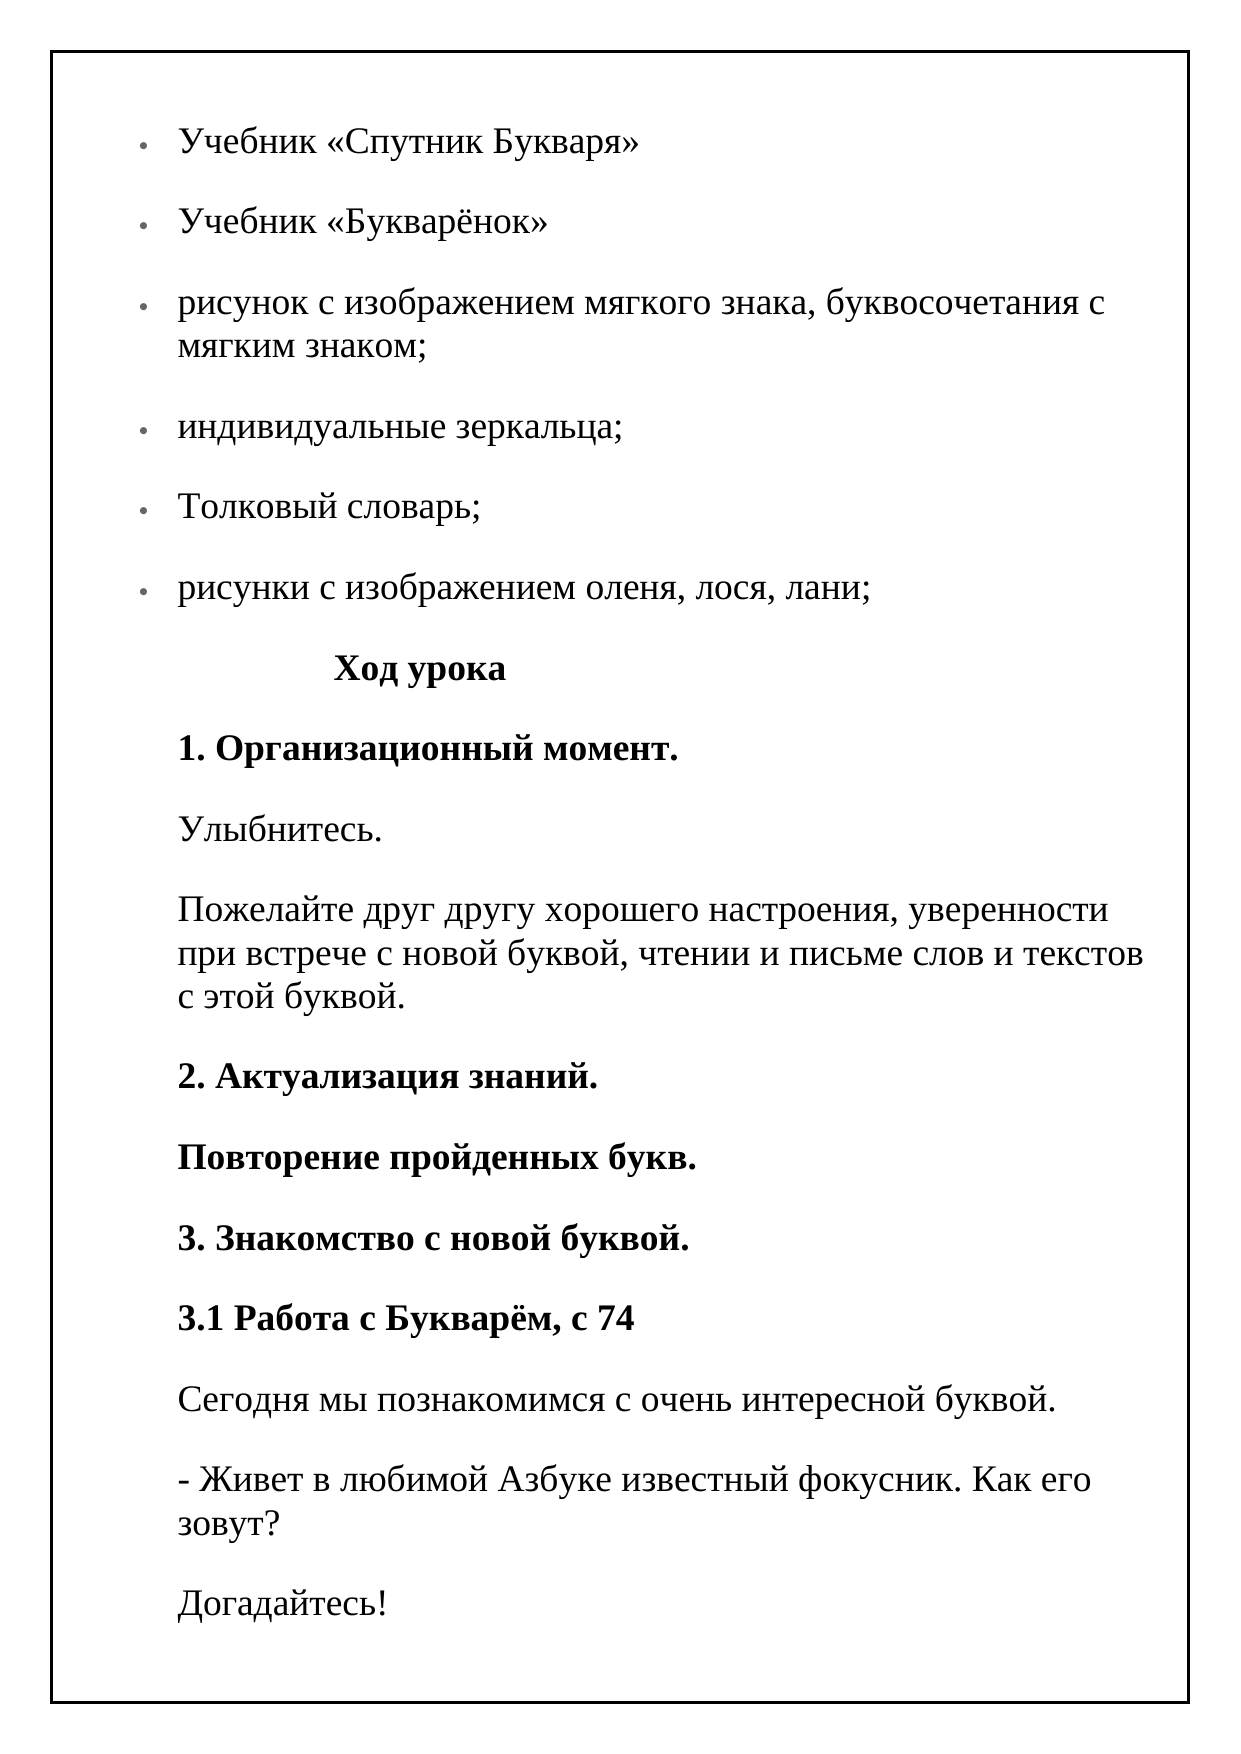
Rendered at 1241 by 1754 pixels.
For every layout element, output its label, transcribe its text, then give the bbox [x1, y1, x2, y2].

text 3. Знакомство с новой буквой. [177, 1215, 1152, 1258]
text 3.1 Работа с Букварём, с 74 [177, 1296, 1152, 1339]
text Ход урока [177, 645, 1152, 688]
list индивидуальные зеркальца; [140, 403, 1152, 446]
text Повторение пройденных букв. [177, 1134, 1152, 1177]
list Учебник «Букварёнок» [140, 199, 1152, 242]
text 1. Организационный момент. [177, 726, 1152, 769]
text Сегодня мы познакомимся с очень интересной буквой. [177, 1376, 1152, 1419]
list рисунок с изображением мягкого знака, буквосочетания с мягким знаком; [140, 279, 1152, 366]
list рисунки с изображением оленя, лося, лани; [140, 564, 1152, 607]
text Пожелайте друг другу хорошего настроения, уверенности при встрече с новой буквой, чтении и письме слов и текстов с этой буквой. [177, 887, 1152, 1016]
text - Живет в любимой Азбуке известный фокусник. Как его зовут? [177, 1457, 1152, 1543]
list Толковый словарь; [140, 484, 1152, 527]
text Улыбнитесь. [177, 806, 1152, 849]
text Догадайтесь! [177, 1581, 1152, 1624]
list Учебник «Спутник Букваря» [140, 118, 1152, 161]
text 2. Актуализация знаний. [177, 1054, 1152, 1097]
